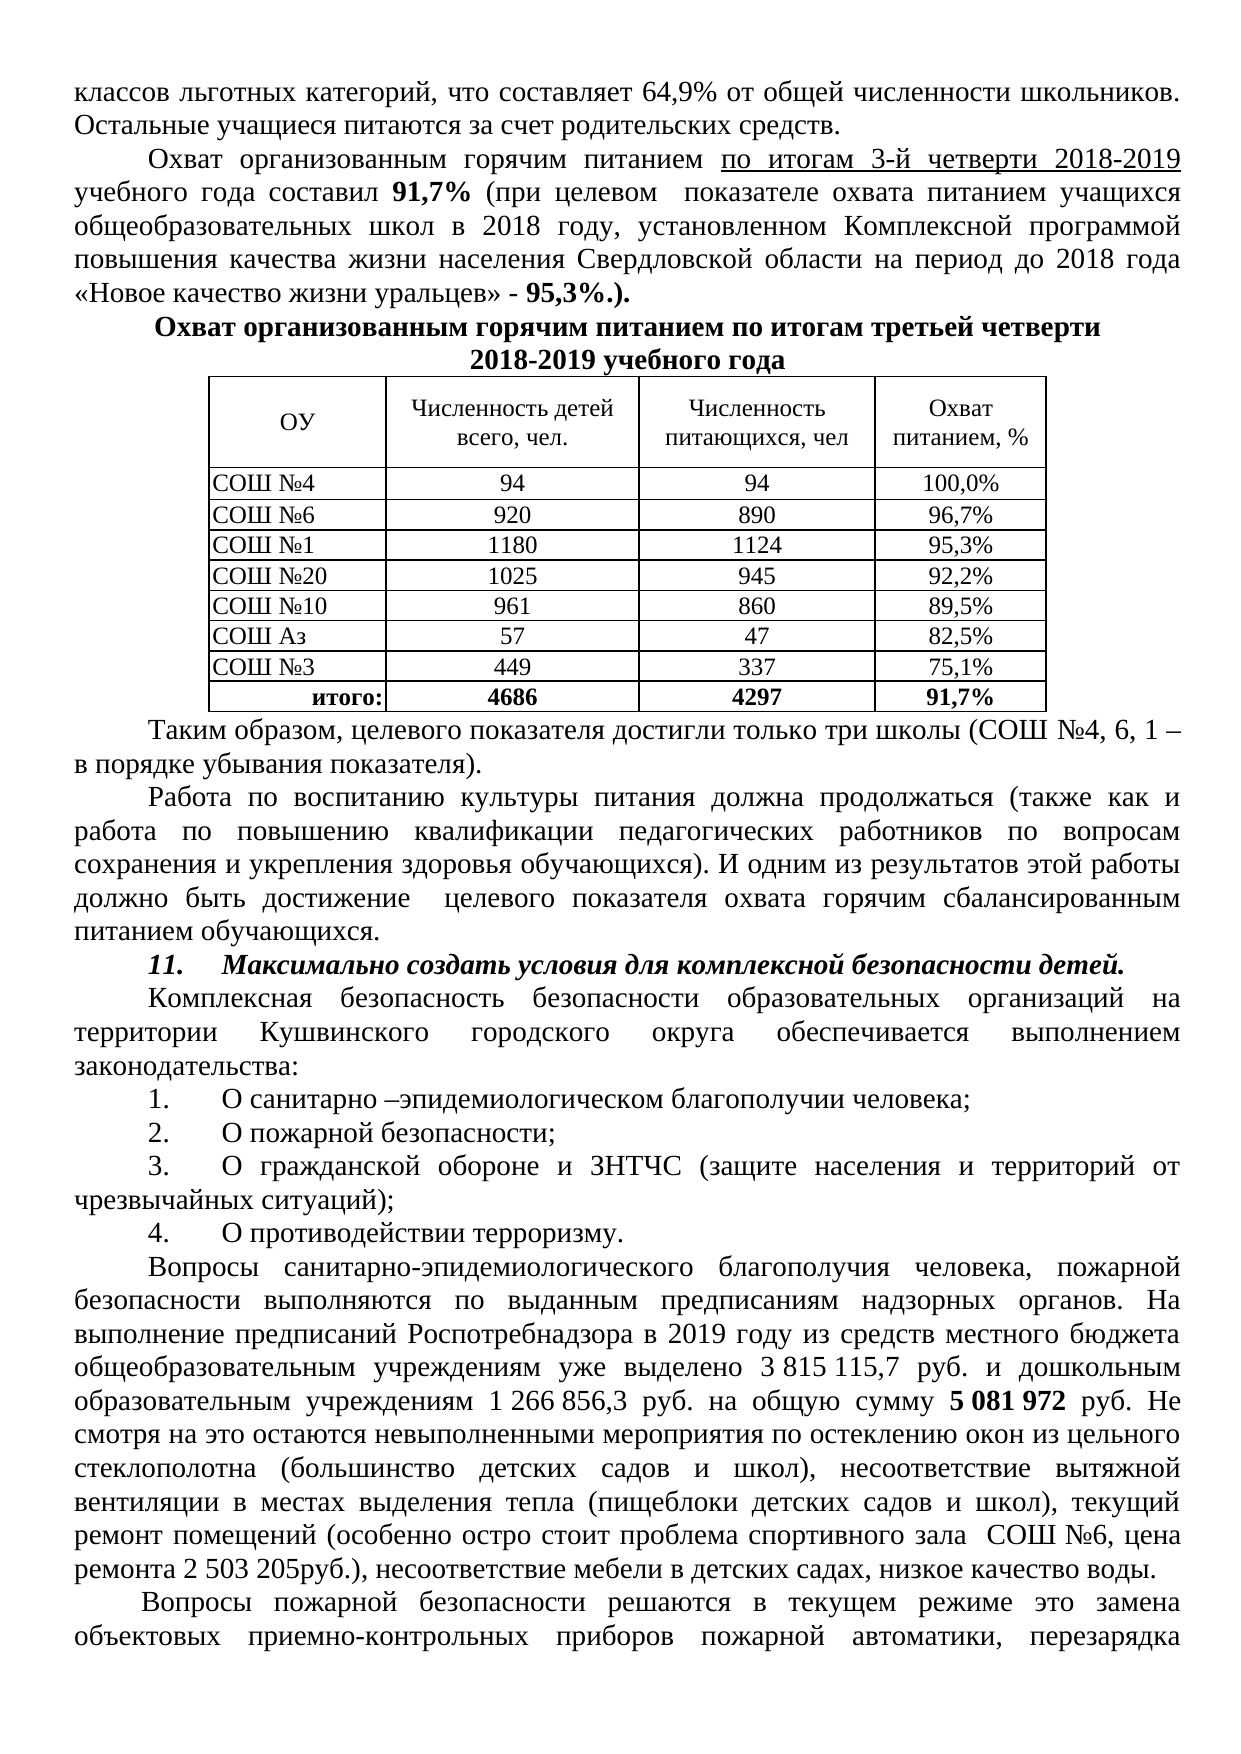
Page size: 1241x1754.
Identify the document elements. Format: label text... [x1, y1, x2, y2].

table_cell СОШ №6 [210, 500, 385, 529]
text Охват организованным горячим питанием по итогам 3-й четверти 2018-2019 учебного года составил 91,7% (при целевом показателе охвата питанием учащихся общеобразовательных школ в 2018 году, установленном Комплексной программой повышения качества жизни населения Свердловской области на период до 2018 года «Новое качество жизни уральцев» - 95,3%.). [74, 141, 1181, 309]
table_cell 94 [640, 468, 874, 498]
list Максимально создать условия для комплексной безопасности детей. [74, 947, 1181, 981]
table_cell 95,3% [876, 531, 1045, 559]
list Вопросы санитарно-эпидемиологического благополучия человека, пожарной безопасности выполняются по выданным предписаниям надзорных органов. На выполнение предписаний Роспотребнадзора в 2019 году из средств местного бюджета общеобразовательным учреждениям уже выделено 3 815 115,7 руб. и дошкольным образовательным учреждениям 1 266 856,3 руб. на общую сумму 5 081 972 руб. Не смотря на это остаются невыполненными мероприятия по остеклению окон из цельного стеклополотна (большинство детских садов и школ), несоответствие вытяжной вентиляции в местах выделения тепла (пищеблоки детских садов и школ), текущий ремонт помещений (особенно остро стоит проблема спортивного зала СОШ №6, цена ремонта 2 503 205руб.), несоответствие мебели в детских садах, низкое качество воды. [74, 1249, 1181, 1584]
table_cell 961 [387, 591, 638, 620]
table_cell 47 [640, 621, 874, 650]
list О санитарно –эпидемиологическом благополучии человека; [74, 1081, 1181, 1115]
table_cell 92,2% [876, 561, 1045, 589]
table_header Охват питанием, % [876, 377, 1045, 466]
list О противодействии терроризму. [74, 1215, 1181, 1249]
table_cell 94 [387, 468, 638, 498]
table_cell 920 [387, 500, 638, 529]
table_cell 100,0% [876, 468, 1045, 498]
table_cell 337 [640, 652, 874, 680]
table_cell СОШ №20 [210, 561, 385, 589]
text Работа по воспитанию культуры питания должна продолжаться (также как и работа по повышению квалификации педагогических работников по вопросам сохранения и укрепления здоровья обучающихся). И одним из результатов этой работы должно быть достижение целевого показателя охвата горячим сбалансированным питанием обучающихся. [74, 779, 1181, 947]
table_cell 1180 [387, 531, 638, 559]
text Охват организованным горячим питанием по итогам третьей четверти [74, 309, 1181, 342]
table_cell 945 [640, 561, 874, 589]
list О гражданской обороне и ЗНТЧС (защите населения и территорий от чрезвычайных ситуаций); [74, 1148, 1181, 1215]
table_cell 82,5% [876, 621, 1045, 650]
table_cell СОШ №10 [210, 591, 385, 620]
table_header ОУ [210, 377, 385, 466]
table_header Численность детей всего, чел. [387, 377, 638, 466]
table_cell 75,1% [876, 652, 1045, 680]
list О пожарной безопасности; [74, 1115, 1181, 1148]
table_cell 57 [387, 621, 638, 650]
table_cell СОШ №3 [210, 652, 385, 680]
table_cell СОШ №1 [210, 531, 385, 559]
table_cell 96,7% [876, 500, 1045, 529]
table_header Численность питающихся, чел [640, 377, 874, 466]
table_cell 89,5% [876, 591, 1045, 620]
table_cell 4686 [387, 682, 638, 711]
table_cell 1124 [640, 531, 874, 559]
table_cell СОШ Аз [210, 621, 385, 650]
table_cell 449 [387, 652, 638, 680]
table_cell СОШ №4 [210, 468, 385, 498]
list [74, 1584, 1181, 1651]
table_cell 860 [640, 591, 874, 620]
text 2018-2019 учебного года [74, 342, 1181, 376]
table_cell итого: [210, 682, 385, 711]
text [74, 74, 1181, 141]
text Таким образом, целевого показателя достигли только три школы (СОШ №4, 6, 1 – в порядке убывания показателя). [74, 712, 1181, 779]
table_cell 890 [640, 500, 874, 529]
table_cell 91,7% [876, 682, 1045, 711]
table_cell 1025 [387, 561, 638, 589]
table_cell 4297 [640, 682, 874, 711]
list Комплексная безопасность безопасности образовательных организаций на территории Кушвинского городского округа обеспечивается выполнением законодательства: [74, 981, 1181, 1081]
